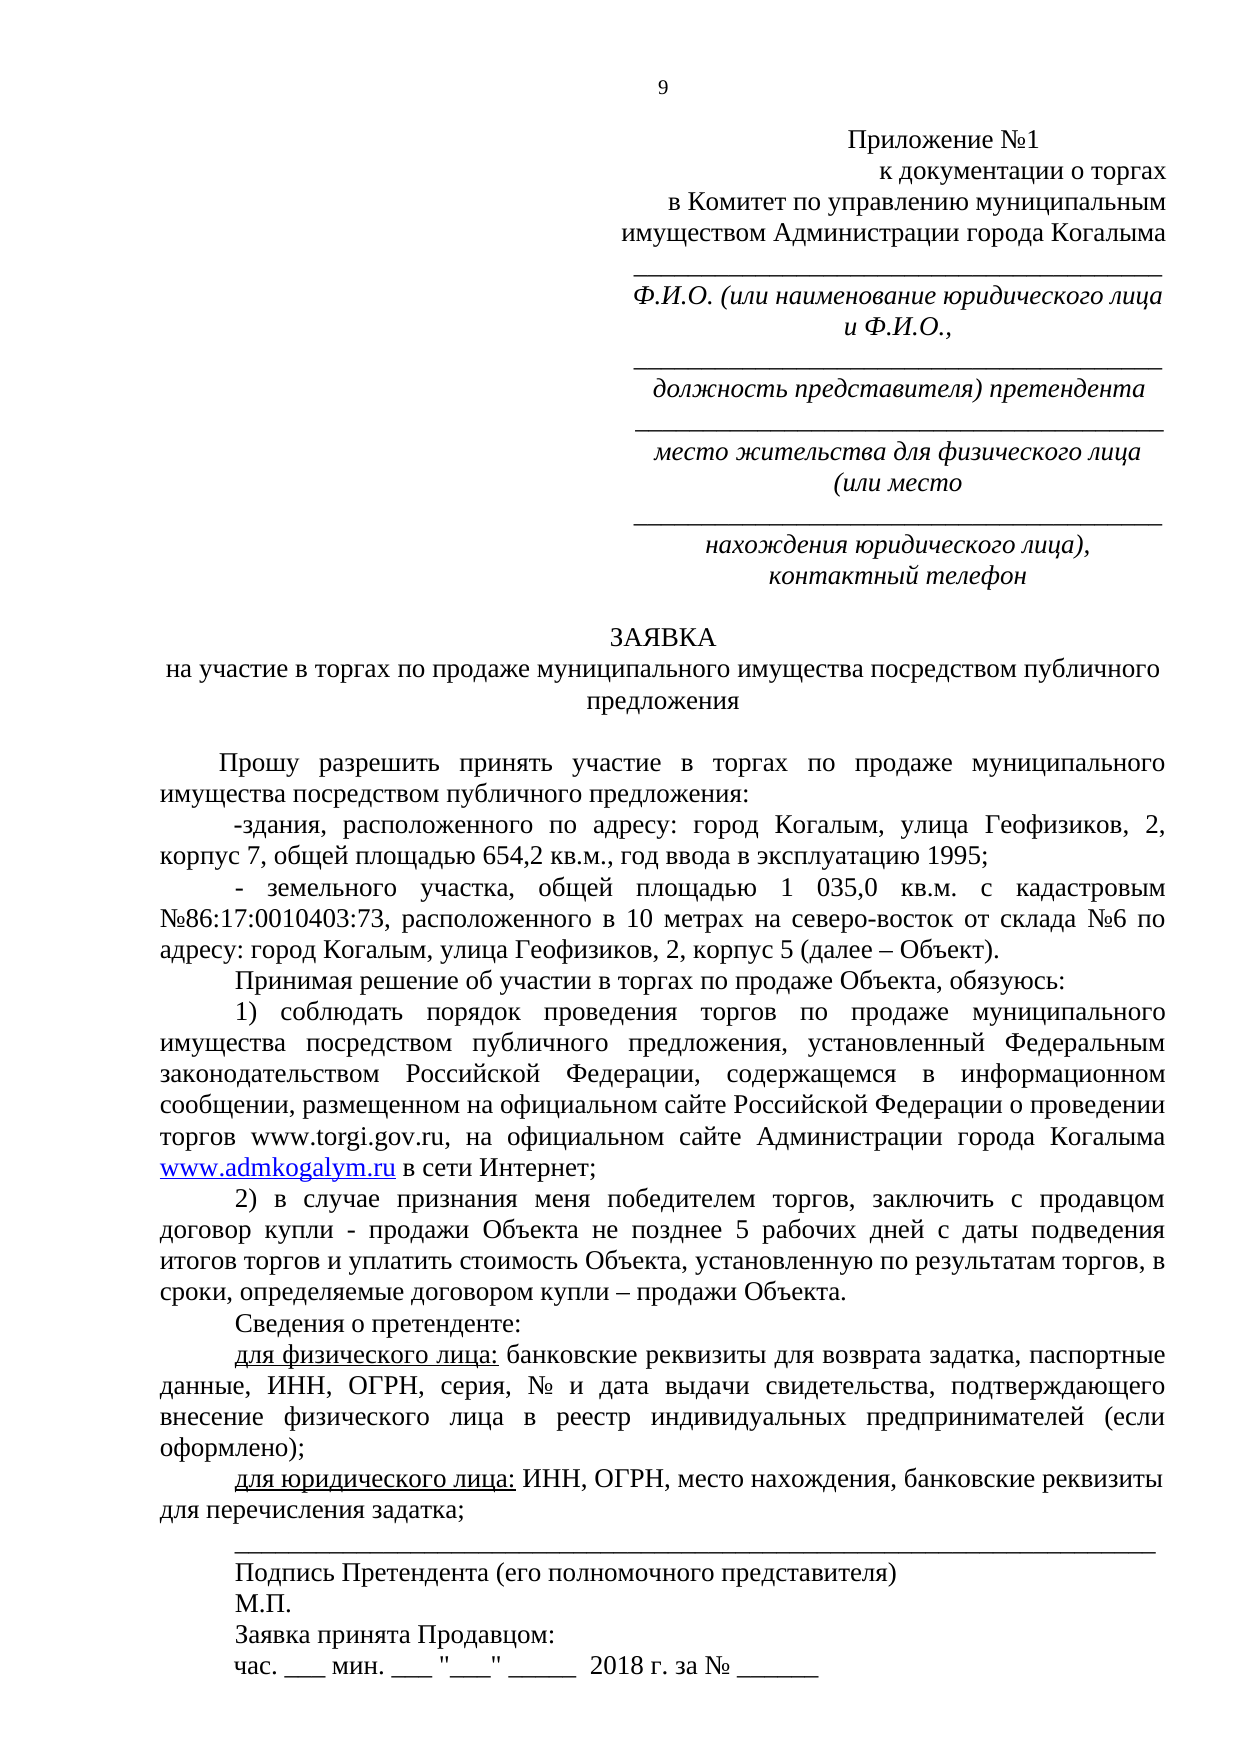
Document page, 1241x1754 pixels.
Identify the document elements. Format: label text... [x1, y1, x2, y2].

text Ф.И.О. (или наименование юридического лица и Ф.И.О., [632, 279, 1163, 341]
text _______________________________________ [632, 497, 1163, 528]
text Принимая решение об участии в торгах по продаже Объекта, обязуюсь: [159, 964, 1167, 995]
text -здания, расположенного по адресу: город Когалым, улица Геофизиков, 2, корпус 7, общей площадью 654,2 кв.м., год ввода в эксплуатацию 1995; [159, 808, 1167, 871]
text нахождения юридического лица), контактный телефон [632, 528, 1163, 590]
text место жительства для физического лица (или место [632, 434, 1163, 497]
text Прошу разрешить принять участие в торгах по продаже муниципального имущества посредством публичного предложения: [159, 746, 1167, 808]
text для юридического лица: ИНН, ОГРН, место нахождения, банковские реквизиты для перечисления задатка; [159, 1462, 1167, 1525]
text Сведения о претенденте: [159, 1307, 1167, 1338]
text _______________________________________ [632, 403, 1167, 434]
text имуществом Администрации города Когалыма [159, 217, 1167, 248]
text - земельного участка, общей площадью 1 035,0 кв.м. с кадастровым №86:17:0010403:73, расположенного в 10 метрах на северо-восток от склада №6 по адресу: город Когалым, улица Геофизиков, 2, корпус 5 (далее – Объект). [159, 871, 1167, 964]
text Приложение №1 [691, 123, 1196, 154]
text ЗАЯВКА [159, 621, 1167, 653]
text для физического лица: банковские реквизиты для возврата задатка, паспортные данные, ИНН, ОГРН, серия, № и дата выдачи свидетельства, подтверждающего внесение физического лица в реестр индивидуальных предпринимателей (если оформлено); [159, 1338, 1167, 1462]
text к документации о торгах [159, 154, 1167, 185]
text 1) соблюдать порядок проведения торгов по продаже муниципального имущества посредством публичного предложения, установленный Федеральным законодательством Российской Федерации, содержащемся в информационном сообщении, размещенном на официальном сайте Российской Федерации о проведении торгов www.torgi.gov.ru, на официальном сайте Администрации города Когалыма www.admkogalym.ru в сети Интернет; [159, 995, 1167, 1182]
text М.П. [159, 1587, 1167, 1618]
text _______________________________________ [632, 248, 1163, 279]
text 2) в случае признания меня победителем торгов, заключить с продавцом договор купли - продажи Объекта не позднее 5 рабочих дней с даты подведения итогов торгов и уплатить стоимость Объекта, установленную по результатам торгов, в сроки, определяемые договором купли – продажи Объекта. [159, 1182, 1167, 1307]
text час. ___ мин. ___ "___" _____ 2018 г. за № ______ [159, 1649, 1167, 1680]
text на участие в торгах по продаже муниципального имущества посредством публичного предложения [159, 653, 1167, 715]
text в Комитет по управлению муниципальным [159, 185, 1167, 217]
text ____________________________________________________________________ [159, 1525, 1167, 1556]
text _______________________________________ [632, 341, 1163, 372]
text Подпись Претендента (его полномочного представителя) [159, 1556, 1167, 1587]
text Заявка принята Продавцом: [159, 1618, 1167, 1649]
text должность представителя) претендента [632, 372, 1167, 403]
